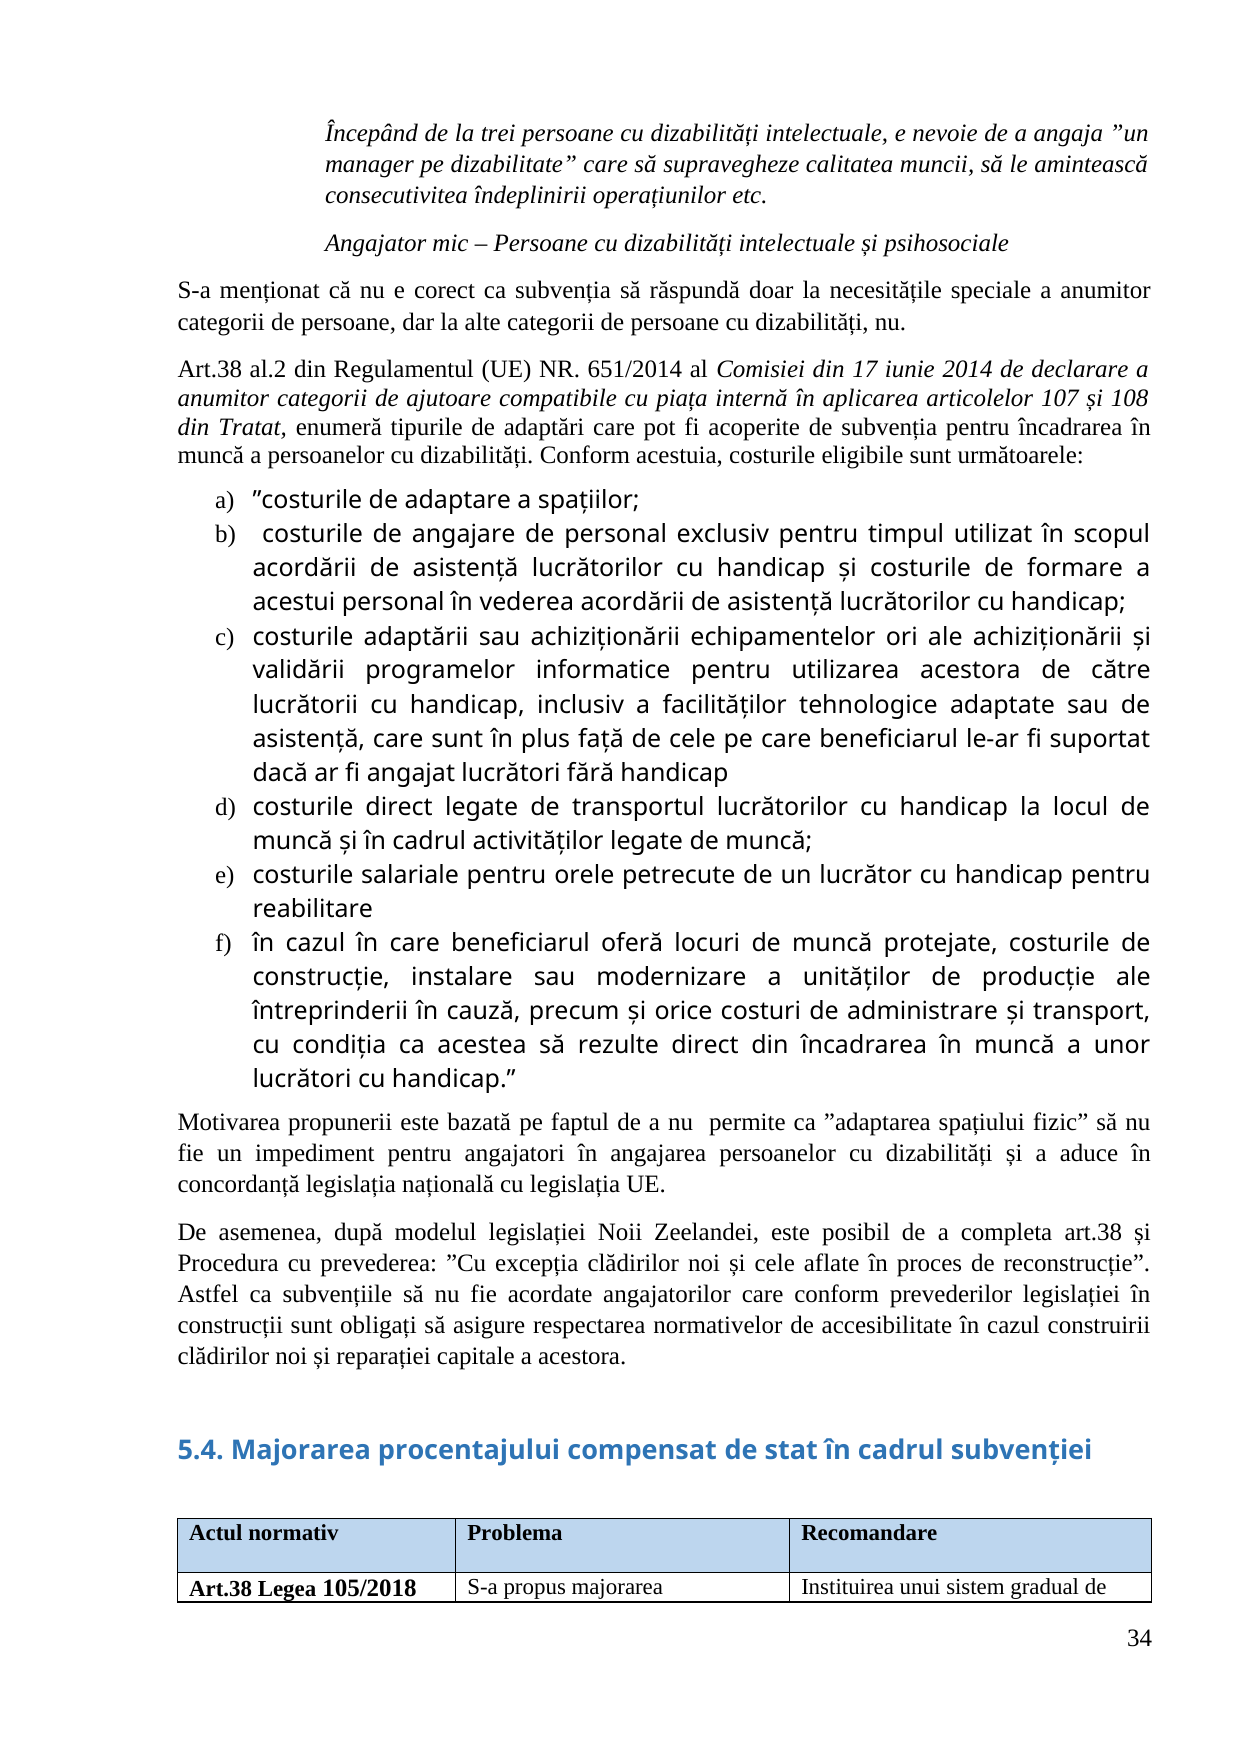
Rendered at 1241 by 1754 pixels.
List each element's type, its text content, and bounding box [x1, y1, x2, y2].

text Art.38 al.2 din Regulamentul (UE) NR. 651/2014 al Comisiei din 17 iunie 2014 de declarare a anumitor categorii de ajutoare compatibile cu piața internă în aplicarea articolelor 107 și 108 din Tratat, enumeră tipurile de adaptări care pot fi acoperite de subvenția pentru încadrarea în muncă a persoanelor cu dizabilități. Conform acestuia, costurile eligibile sunt următoarele: [177, 354, 1152, 469]
subtitle 5.4. Majorarea procentajului compensat de stat în cadrul subvenției [177, 1430, 1152, 1467]
list costurile de angajare de personal exclusiv pentru timpul utilizat în scopul acordării de asistență lucrătorilor cu handicap și costurile de formare a acestui personal în vederea acordării de asistență lucrătorilor cu handicap; [215, 516, 1152, 618]
text S-a menționat că nu e corect ca subvenția să răspundă doar la necesitățile speciale a anumitor categorii de persoane, dar la alte categorii de persoane cu dizabilități, nu. [177, 276, 1152, 335]
list ”costurile de adaptare a spațiilor; [215, 482, 1152, 516]
list în cazul în care beneficiarul oferă locuri de muncă protejate, costurile de construcție, instalare sau modernizare a unităților de producție ale întreprinderii în cauză, precum și orice costuri de administrare și transport, cu condiția ca acestea să rezulte direct din încadrarea în muncă a unor lucrători cu handicap.” [215, 925, 1152, 1095]
list costurile salariale pentru orele petrecute de un lucrător cu handicap pentru reabilitare [215, 857, 1152, 925]
table_header Recomandare [790, 1519, 1151, 1572]
table_header Actul normativ [178, 1519, 455, 1572]
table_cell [178, 1573, 455, 1601]
list costurile adaptării sau achiziționării echipamentelor ori ale achiziționării și validării programelor informatice pentru utilizarea acestora de către lucrătorii cu handicap, inclusiv a facilităților tehnologice adaptate sau de asistență, care sunt în plus față de cele pe care beneficiarul le-ar fi suportat dacă ar fi angajat lucrători fără handicap [215, 618, 1152, 788]
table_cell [790, 1573, 1151, 1601]
table_header Problema [456, 1519, 789, 1572]
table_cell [456, 1573, 789, 1601]
text Începând de la trei persoane cu dizabilități intelectuale, e nevoie de a angaja ”un manager pe dizabilitate” care să supravegheze calitatea muncii, să le amintească consecutivitea îndeplinirii operațiunilor etc. [325, 118, 1152, 209]
text Angajator mic – Persoane cu dizabilități intelectuale și psihosociale [325, 228, 1152, 257]
text Motivarea propunerii este bazată pe faptul de a nu permite ca ”adaptarea spațiului fizic” să nu fie un impediment pentru angajatori în angajarea persoanelor cu dizabilități și a aduce în concordanță legislația națională cu legislația UE. [177, 1107, 1152, 1198]
text De asemenea, după modelul legislației Noii Zeelandei, este posibil de a completa art.38 și Procedura cu prevederea: ”Cu excepția clădirilor noi și cele aflate în proces de reconstrucție”. Astfel ca subvențiile să nu fie acordate angajatorilor care conform prevederilor legislației în construcții sunt obligați să asigure respectarea normativelor de accesibilitate în cazul construirii clădirilor noi și reparației capitale a acestora. [177, 1217, 1152, 1370]
list costurile direct legate de transportul lucrătorilor cu handicap la locul de muncă și în cadrul activităților legate de muncă; [215, 788, 1152, 857]
